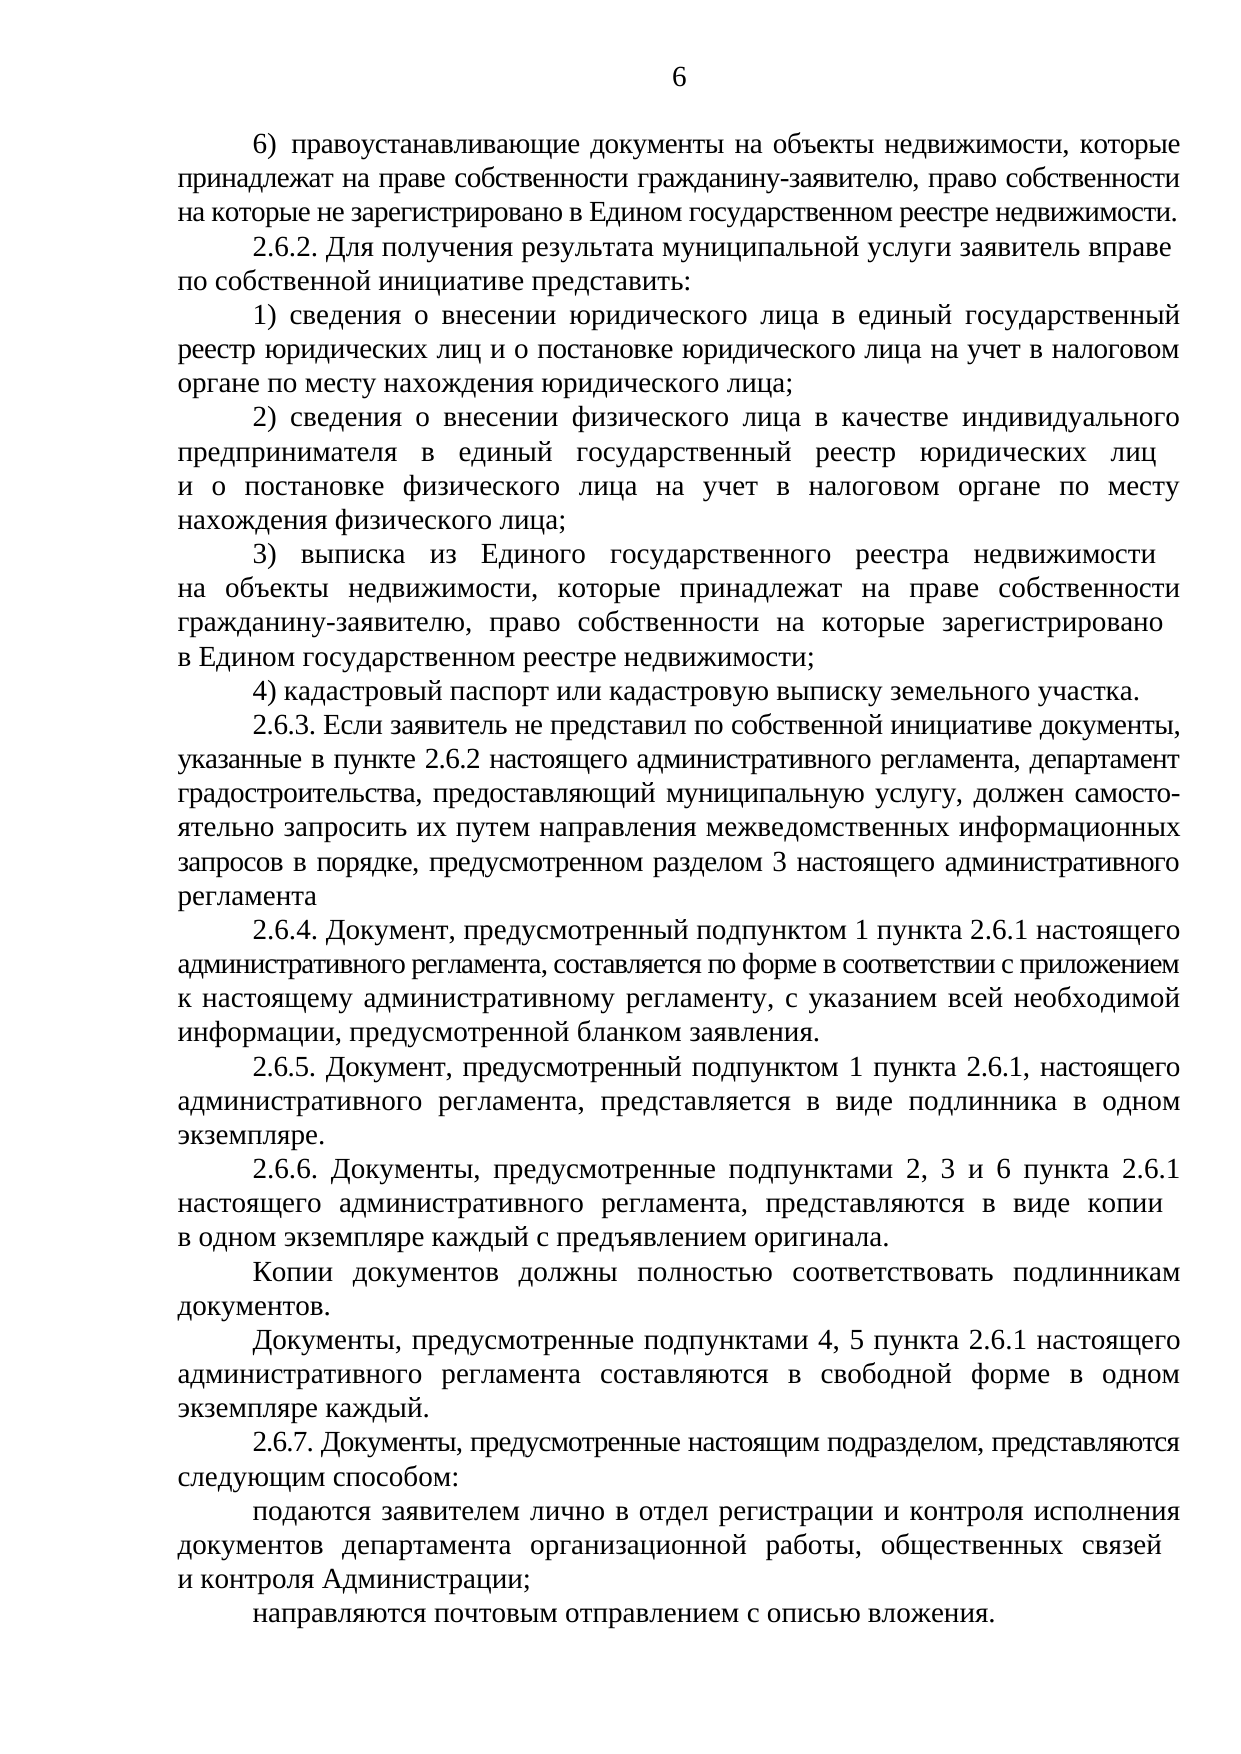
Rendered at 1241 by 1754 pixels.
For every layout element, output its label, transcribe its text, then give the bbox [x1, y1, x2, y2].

text 2.6.6. Документы, предусмотренные подпунктами 2, 3 и 6 пункта 2.6.1 настоящего административного регламента, представляются в виде копии в одном экземпляре каждый с предъявлением оригинала. [177, 1151, 1181, 1253]
text 2.6.5. Документ, предусмотренный подпунктом 1 пункта 2.6.1, настоящего административного регламента, представляется в виде подлинника в одном экземпляре. [177, 1049, 1181, 1151]
text Документы, предусмотренные подпунктами 4, 5 пункта 2.6.1 настоящего административного регламента составляются в свободной форме в одном экземпляре каждый. [177, 1322, 1181, 1424]
text 4) кадастровый паспорт или кадастровую выписку земельного участка. [177, 673, 1181, 706]
text подаются заявителем лично в отдел регистрации и контроля исполнения документов департамента организационной работы, общественных связей и контроля Администрации; [177, 1493, 1181, 1595]
text 2.6.2. Для получения результата муниципальной услуги заявитель вправе по собственной инициативе представить: [177, 229, 1181, 296]
text 2.6.7. Документы, предусмотренные настоящим подразделом, представляются следующим способом: [177, 1424, 1181, 1492]
text Копии документов должны полностью соответствовать подлинникам документов. [177, 1254, 1181, 1321]
text направляются почтовым отправлением с описью вложения. [177, 1595, 1181, 1629]
text 2.6.4. Документ, предусмотренный подпунктом 1 пункта 2.6.1 настоящего административного регламента, составляется по форме в соответствии с приложением к настоящему административному регламенту, с указанием всей необходимой информации, предусмотренной бланком заявления. [177, 912, 1181, 1048]
text 3) выписка из Единого государственного реестра недвижимости на объекты недвижимости, которые принадлежат на праве собственности гражданину-заявителю, право собственности на которые зарегистрировано в Едином государственном реестре недвижимости; [177, 536, 1181, 672]
list правоустанавливающие документы на объекты недвижимости, которые принадлежат на праве собственности гражданину-заявителю, право собственности на которые не зарегистрировано в Едином государственном реестре недвижимости. [177, 126, 1181, 228]
text 2) сведения о внесении физического лица в качестве индивидуального предпринимателя в единый государственный реестр юридических лиц и о постановке физического лица на учет в налоговом органе по месту нахождения физического лица; [177, 399, 1181, 536]
text 1) сведения о внесении юридического лица в единый государственный реестр юридических лиц и о постановке юридического лица на учет в налоговом органе по месту нахождения юридического лица; [177, 297, 1181, 399]
text 2.6.3. Если заявитель не представил по собственной инициативе документы, указанные в пункте 2.6.2 настоящего административного регламента, департамент градостроительства, предоставляющий муниципальную услугу, должен самосто-ятельно запросить их путем направления межведомственных информационных запросов в порядке, предусмотренном разделом 3 настоящего административного регламента [177, 707, 1181, 911]
